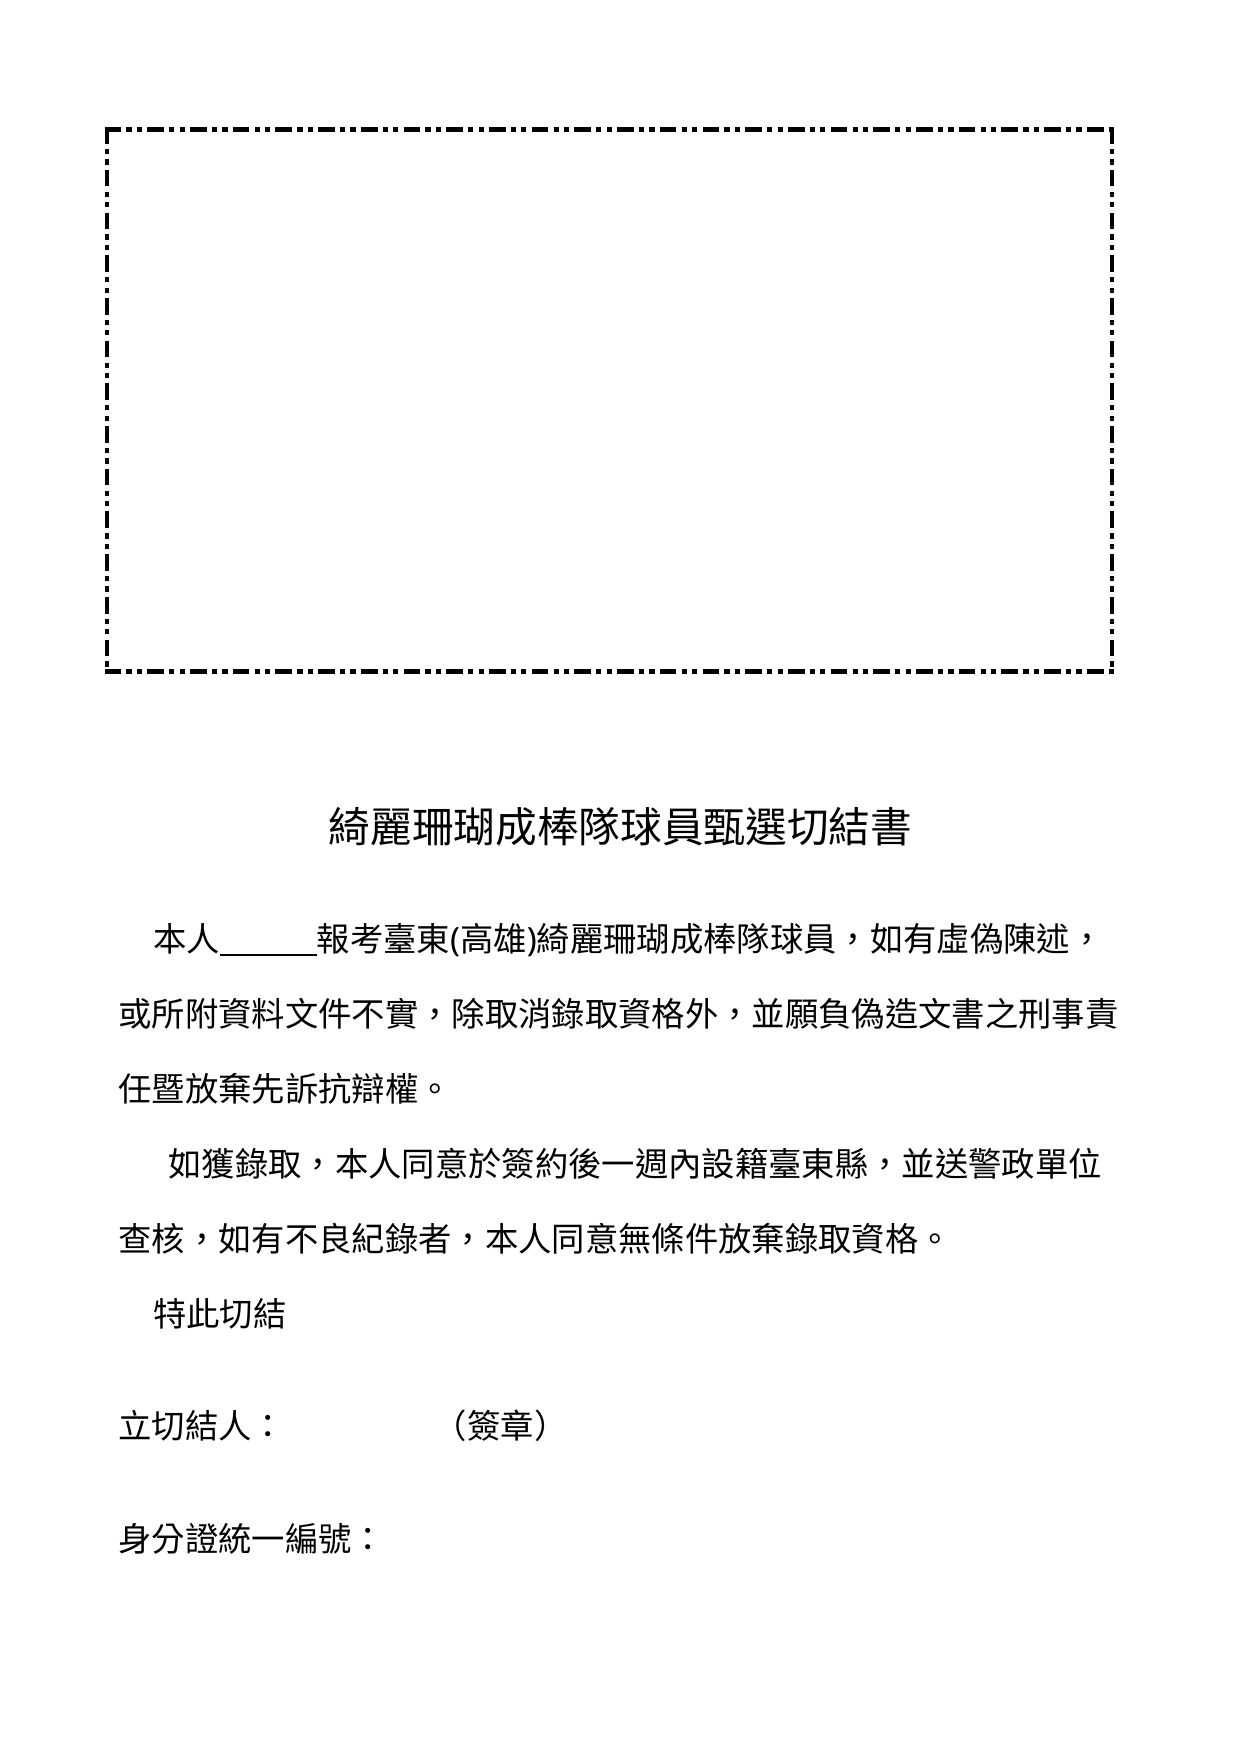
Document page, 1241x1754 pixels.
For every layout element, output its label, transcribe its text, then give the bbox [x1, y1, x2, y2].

text 特此切結 [118, 1274, 1122, 1349]
text 如獲錄取，本人同意於簽約後一週內設籍臺東縣，並送警政單位查核，如有不良紀錄者，本人同意無條件放棄錄取資格。 [118, 1124, 1122, 1274]
text 綺麗珊瑚成棒隊球員甄選切結書 [118, 787, 1122, 862]
text 立切結人： （簽章） [118, 1387, 1122, 1462]
text 本人 報考臺東(高雄)綺麗珊瑚成棒隊球員，如有虛偽陳述，或所附資料文件不實，除取消錄取資格外，並願負偽造文書之刑事責任暨放棄先訴抗辯權。 [118, 899, 1122, 1124]
table_header [107, 127, 1112, 669]
text 身分證統一編號： [118, 1499, 1122, 1574]
